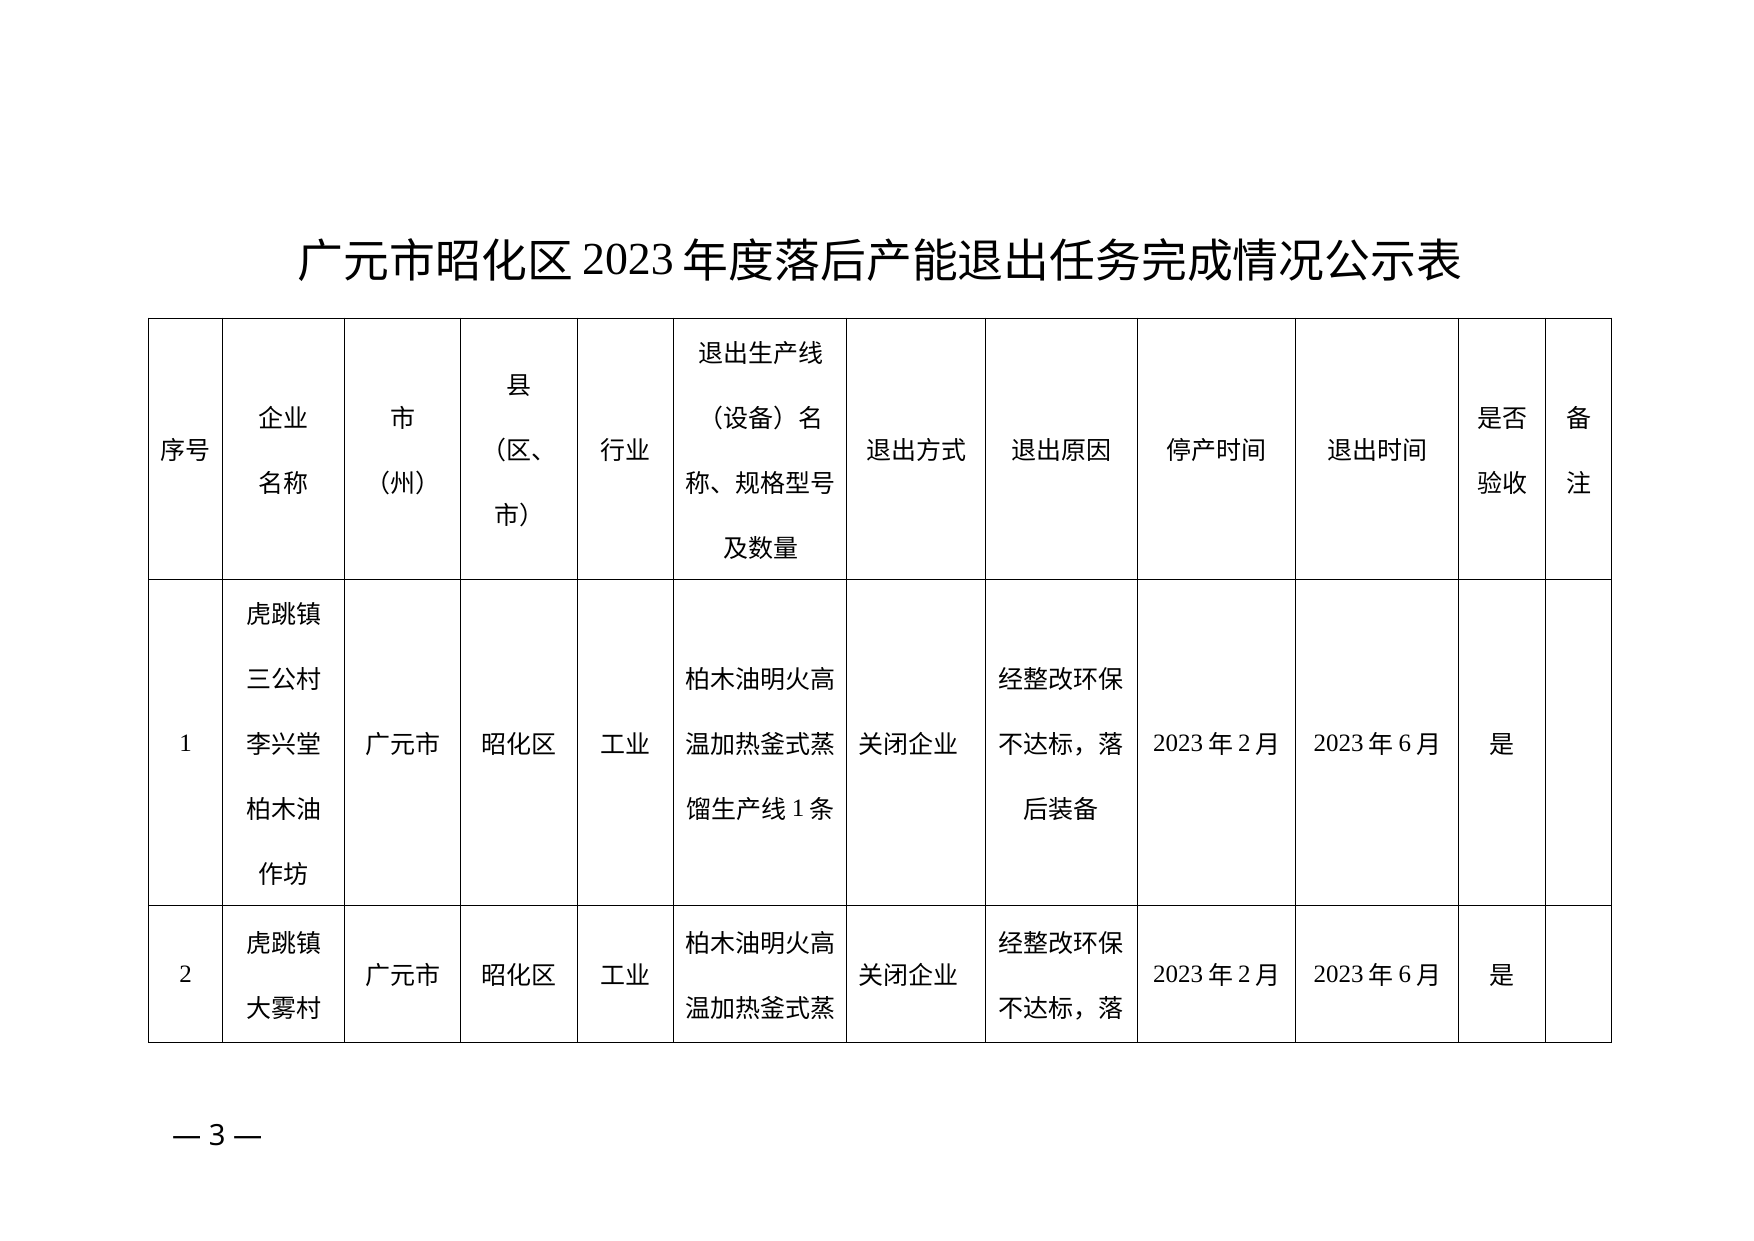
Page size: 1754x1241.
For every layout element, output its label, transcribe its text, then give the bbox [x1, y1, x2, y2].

table_cell 退出生产线（设备）名称、规格型号及数量 [674, 319, 846, 579]
table_cell 昭化区 [461, 906, 577, 1042]
table_cell 广元市 [345, 580, 460, 905]
table_cell 关闭企业 [847, 906, 985, 1042]
table_cell 是 [1459, 580, 1545, 905]
table_cell 关闭企业 [847, 580, 985, 905]
table_cell [1546, 906, 1611, 1042]
table_cell 2023年6月 [1296, 906, 1458, 1042]
table_cell 1 [149, 580, 222, 905]
table_cell 县（区、市） [461, 319, 577, 579]
table_cell 2023年6月 [1296, 580, 1458, 905]
table_cell 柏木油明火高温加热釜式蒸馏生产线1条 [674, 580, 846, 905]
table_cell [1546, 580, 1611, 905]
table_cell 退出原因 [986, 319, 1137, 579]
table_cell 虎跳镇三公村李兴堂柏木油作坊 [223, 580, 344, 905]
table_cell 工业 [578, 906, 673, 1042]
table_cell 经整改环保不达标，落后装备 [986, 906, 1137, 1042]
table_cell 2023年2月 [1138, 906, 1295, 1042]
table_cell 是否验收 [1459, 319, 1545, 579]
table_cell 企业 名称 [223, 319, 344, 579]
table_cell 工业 [578, 580, 673, 905]
table_cell 市（州） [345, 319, 460, 579]
table_cell 退出时间 [1296, 319, 1458, 579]
table_cell 昭化区 [461, 580, 577, 905]
table_cell 序号 [149, 319, 222, 579]
table_cell 2 [149, 906, 222, 1042]
table_cell 经整改环保不达标，落后装备 [986, 580, 1137, 905]
table_cell 行业 [578, 319, 673, 579]
table_cell 2023年2月 [1138, 580, 1295, 905]
table_cell 广元市 [345, 906, 460, 1042]
table_cell 柏木油明火高温加热釜式蒸馏生产线1条 [674, 906, 846, 1042]
table_cell 停产时间 [1138, 319, 1295, 579]
table_cell 退出方式 [847, 319, 985, 579]
table_cell 备注 [1546, 319, 1611, 579]
table_cell 虎跳镇大雾村熊大光柏木油作坊 [223, 906, 344, 1042]
table_cell 是 [1459, 906, 1545, 1042]
table_header 广元市昭化区2023年度落后产能退出任务完成情况公示表 [149, 198, 1611, 318]
